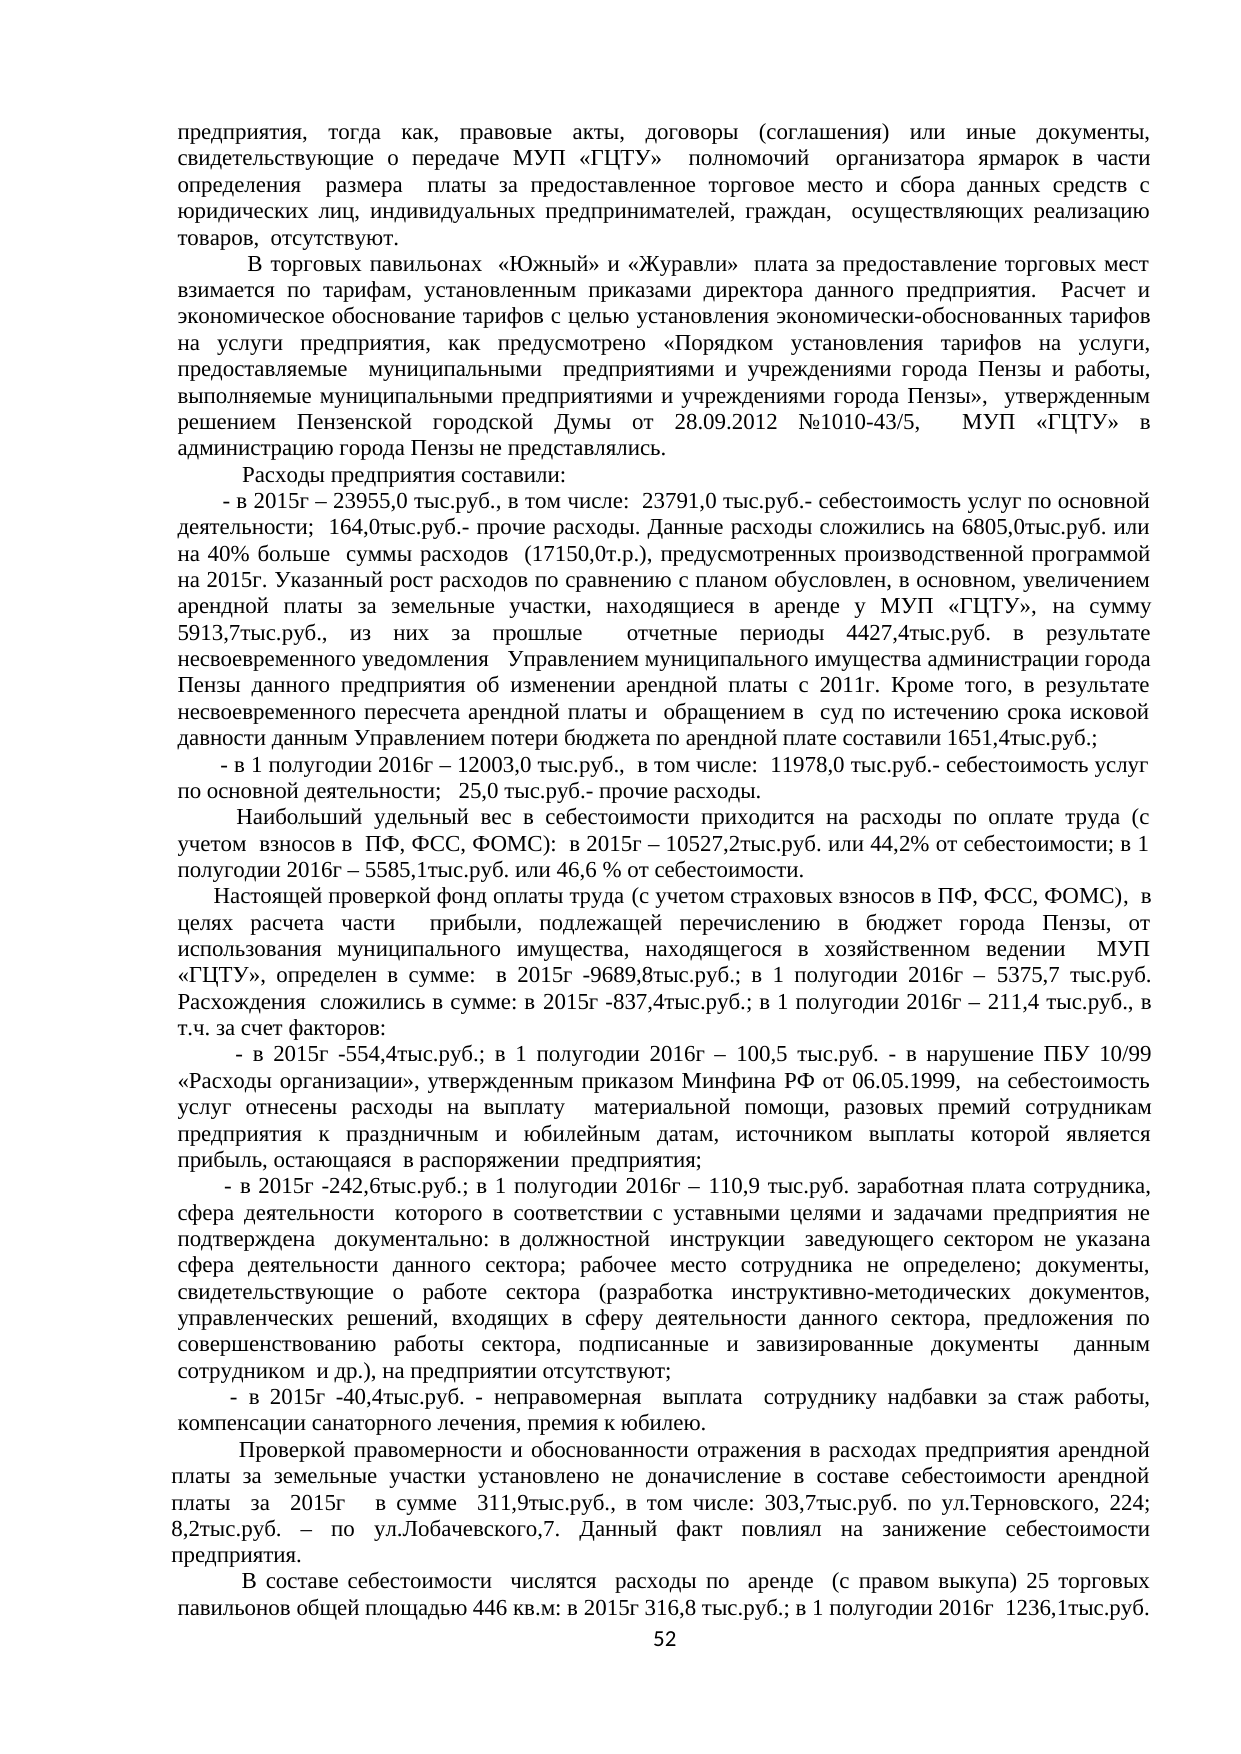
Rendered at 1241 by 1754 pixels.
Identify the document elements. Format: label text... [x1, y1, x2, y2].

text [177, 118, 1152, 250]
text Проверкой правомерности и обоснованности отражения в расходах предприятия арендной платы за земельные участки установлено не доначисление в составе себестоимости арендной платы за 2015г в сумме 311,9тыс.руб., в том числе: 303,7тыс.руб. по ул.Терновского, 224; 8,2тыс.руб. – по ул.Лобачевского,7. Данный факт повлиял на занижение себестоимости предприятия. [171, 1436, 1152, 1568]
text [177, 1568, 1152, 1620]
text Наибольший удельный вес в себестоимости приходится на расходы по оплате труда (с учетом взносов в ПФ, ФСС, ФОМС): в 2015г – 10527,2тыс.руб. или 44,2% от себестоимости; в 1 полугодии 2016г – 5585,1тыс.руб. или 46,6 % от себестоимости. [177, 803, 1152, 882]
text - в 2015г – 23955,0 тыс.руб., в том числе: 23791,0 тыс.руб.- себестоимость услуг по основной деятельности; 164,0тыс.руб.- прочие расходы. Данные расходы сложились на 6805,0тыс.руб. или на 40% больше суммы расходов (17150,0т.р.), предусмотренных производственной программой на 2015г. Указанный рост расходов по сравнению с планом обусловлен, в основном, увеличением арендной платы за земельные участки, находящиеся в аренде у МУП «ГЦТУ», на сумму 5913,7тыс.руб., из них за прошлые отчетные периоды 4427,4тыс.руб. в результате несвоевременного уведомления Управлением муниципального имущества администрации города Пензы данного предприятия об изменении арендной платы с 2011г. Кроме того, в результате несвоевременного пересчета арендной платы и обращением в суд по истечению срока исковой давности данным Управлением потери бюджета по арендной плате составили 1651,4тыс.руб.; [177, 487, 1152, 751]
text В торговых павильонах «Южный» и «Журавли» плата за предоставление торговых мест взимается по тарифам, установленным приказами директора данного предприятия. Расчет и экономическое обоснование тарифов с целью установления экономически-обоснованных тарифов на услуги предприятия, как предусмотрено «Порядком установления тарифов на услуги, предоставляемые муниципальными предприятиями и учреждениями города Пензы и работы, выполняемые муниципальными предприятиями и учреждениями города Пензы», утвержденным решением Пензенской городской Думы от 28.09.2012 №1010-43/5, МУП «ГЦТУ» в администрацию города Пензы не представлялись. [177, 250, 1152, 461]
text - в 2015г -554,4тыс.руб.; в 1 полугодии 2016г – 100,5 тыс.руб. - в нарушение ПБУ 10/99 «Расходы организации», утвержденным приказом Минфина РФ от 06.05.1999, на себестоимость услуг отнесены расходы на выплату материальной помощи, разовых премий сотрудникам предприятия к праздничным и юбилейным датам, источником выплаты которой является прибыль, остающаяся в распоряжении предприятия; [177, 1041, 1152, 1172]
text - в 1 полугодии 2016г – 12003,0 тыс.руб., в том числе: 11978,0 тыс.руб.- себестоимость услуг по основной деятельности; 25,0 тыс.руб.- прочие расходы. [177, 751, 1152, 803]
text - в 2015г -40,4тыс.руб. - неправомерная выплата сотруднику надбавки за стаж работы, компенсации санаторного лечения, премия к юбилею. [177, 1383, 1152, 1436]
text Настоящей проверкой фонд оплаты труда (с учетом страховых взносов в ПФ, ФСС, ФОМС), в целях расчета части прибыли, подлежащей перечислению в бюджет города Пензы, от использования муниципального имущества, находящегося в хозяйственном ведении МУП «ГЦТУ», определен в сумме: в 2015г -9689,8тыс.руб.; в 1 полугодии 2016г – 5375,7 тыс.руб. Расхождения сложились в сумме: в 2015г -837,4тыс.руб.; в 1 полугодии 2016г – 211,4 тыс.руб., в т.ч. за счет факторов: [177, 882, 1152, 1041]
text Расходы предприятия составили: [177, 461, 1152, 487]
text - в 2015г -242,6тыс.руб.; в 1 полугодии 2016г – 110,9 тыс.руб. заработная плата сотрудника, сфера деятельности которого в соответствии с уставными целями и задачами предприятия не подтверждена документально: в должностной инструкции заведующего сектором не указана сфера деятельности данного сектора; рабочее место сотрудника не определено; документы, свидетельствующие о работе сектора (разработка инструктивно-методических документов, управленческих решений, входящих в сферу деятельности данного сектора, предложения по совершенствованию работы сектора, подписанные и завизированные документы данным сотрудником и др.), на предприятии отсутствуют; [177, 1172, 1152, 1383]
